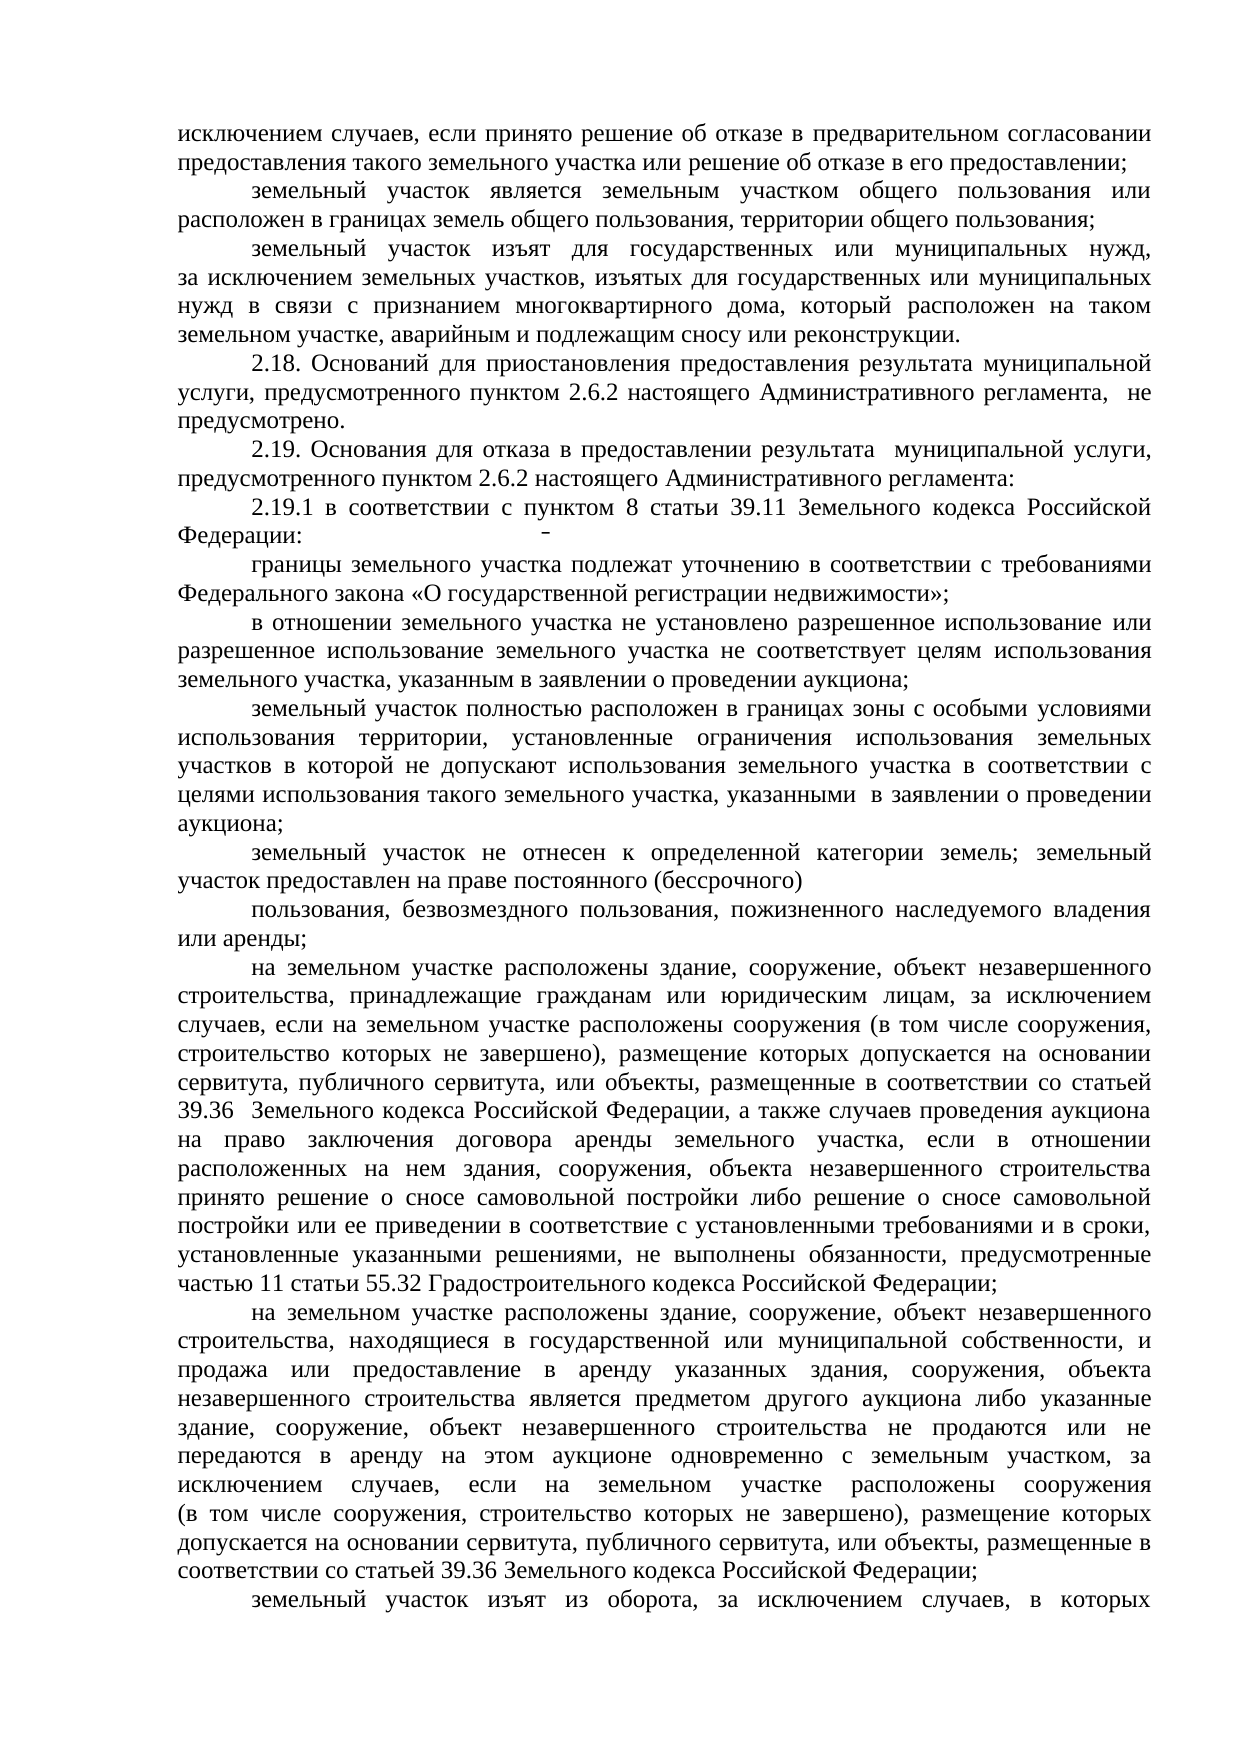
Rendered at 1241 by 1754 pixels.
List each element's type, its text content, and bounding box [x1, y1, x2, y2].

text земельный участок изъят для государственных или муниципальных нужд, за исключением земельных участков, изъятых для государственных или муниципальных нужд в связи с признанием многоквартирного дома, который расположен на таком земельном участке, аварийным и подлежащим сносу или реконструкции. [177, 233, 1152, 348]
text пользования, безвозмездного пользования, пожизненного наследуемого владения или аренды; [177, 894, 1152, 952]
text земельный участок является земельным участком общего пользования или расположен в границах земель общего пользования, территории общего пользования; [177, 176, 1152, 233]
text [177, 1584, 1152, 1613]
text 2.19.1 в соответствии с пунктом 8 статьи 39.11 Земельного кодекса Российской Федерации: [177, 492, 1152, 549]
text 2.18. Оснований для приостановления предоставления результата муниципальной услуги, предусмотренного пунктом 2.6.2 настоящего Административного регламента, не предусмотрено. [177, 348, 1152, 434]
text 2.19. Основания для отказа в предоставлении результата муниципальной услуги, предусмотренного пунктом 2.6.2 настоящего Административного регламента: [177, 434, 1152, 492]
text в отношении земельного участка не установлено разрешенное использование или разрешенное использование земельного участка не соответствует целям использования земельного участка, указанным в заявлении о проведении аукциона; [177, 607, 1152, 693]
text земельный участок не отнесен к определенной категории земель; земельный участок предоставлен на праве постоянного (бессрочного) [177, 837, 1152, 894]
text границы земельного участка подлежат уточнению в соответствии с требованиями Федерального закона «О государственной регистрации недвижимости»; [177, 549, 1152, 607]
text на земельном участке расположены здание, сооружение, объект незавершенного строительства, находящиеся в государственной или муниципальной собственности, и продажа или предоставление в аренду указанных здания, сооружения, объекта незавершенного строительства является предметом другого аукциона либо указанные здание, сооружение, объект незавершенного строительства не продаются или не передаются в аренду на этом аукционе одновременно с земельным участком, за исключением случаев, если на земельном участке расположены сооружения (в том числе сооружения, строительство которых не завершено), размещение которых допускается на основании сервитута, публичного сервитута, или объекты, размещенные в соответствии со статьей 39.36 Земельного кодекса Российской Федерации; [177, 1297, 1152, 1584]
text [177, 118, 1152, 176]
text земельный участок полностью расположен в границах зоны с особыми условиями использования территории, установленные ограничения использования земельных участков в которой не допускают использования земельного участка в соответствии с целями использования такого земельного участка, указанными в заявлении о проведении аукциона; [177, 693, 1152, 837]
text на земельном участке расположены здание, сооружение, объект незавершенного строительства, принадлежащие гражданам или юридическим лицам, за исключением случаев, если на земельном участке расположены сооружения (в том числе сооружения, строительство которых не завершено), размещение которых допускается на основании сервитута, публичного сервитута, или объекты, размещенные в соответствии со статьей 39.36 Земельного кодекса Российской Федерации, а также случаев проведения аукциона на право заключения договора аренды земельного участка, если в отношении расположенных на нем здания, сооружения, объекта незавершенного строительства принято решение о сносе самовольной постройки либо решение о сносе самовольной постройки или ее приведении в соответствие с установленными требованиями и в сроки, установленные указанными решениями, не выполнены обязанности, предусмотренные частью 11 статьи 55.32 Градостроительного кодекса Российской Федерации; [177, 952, 1152, 1297]
